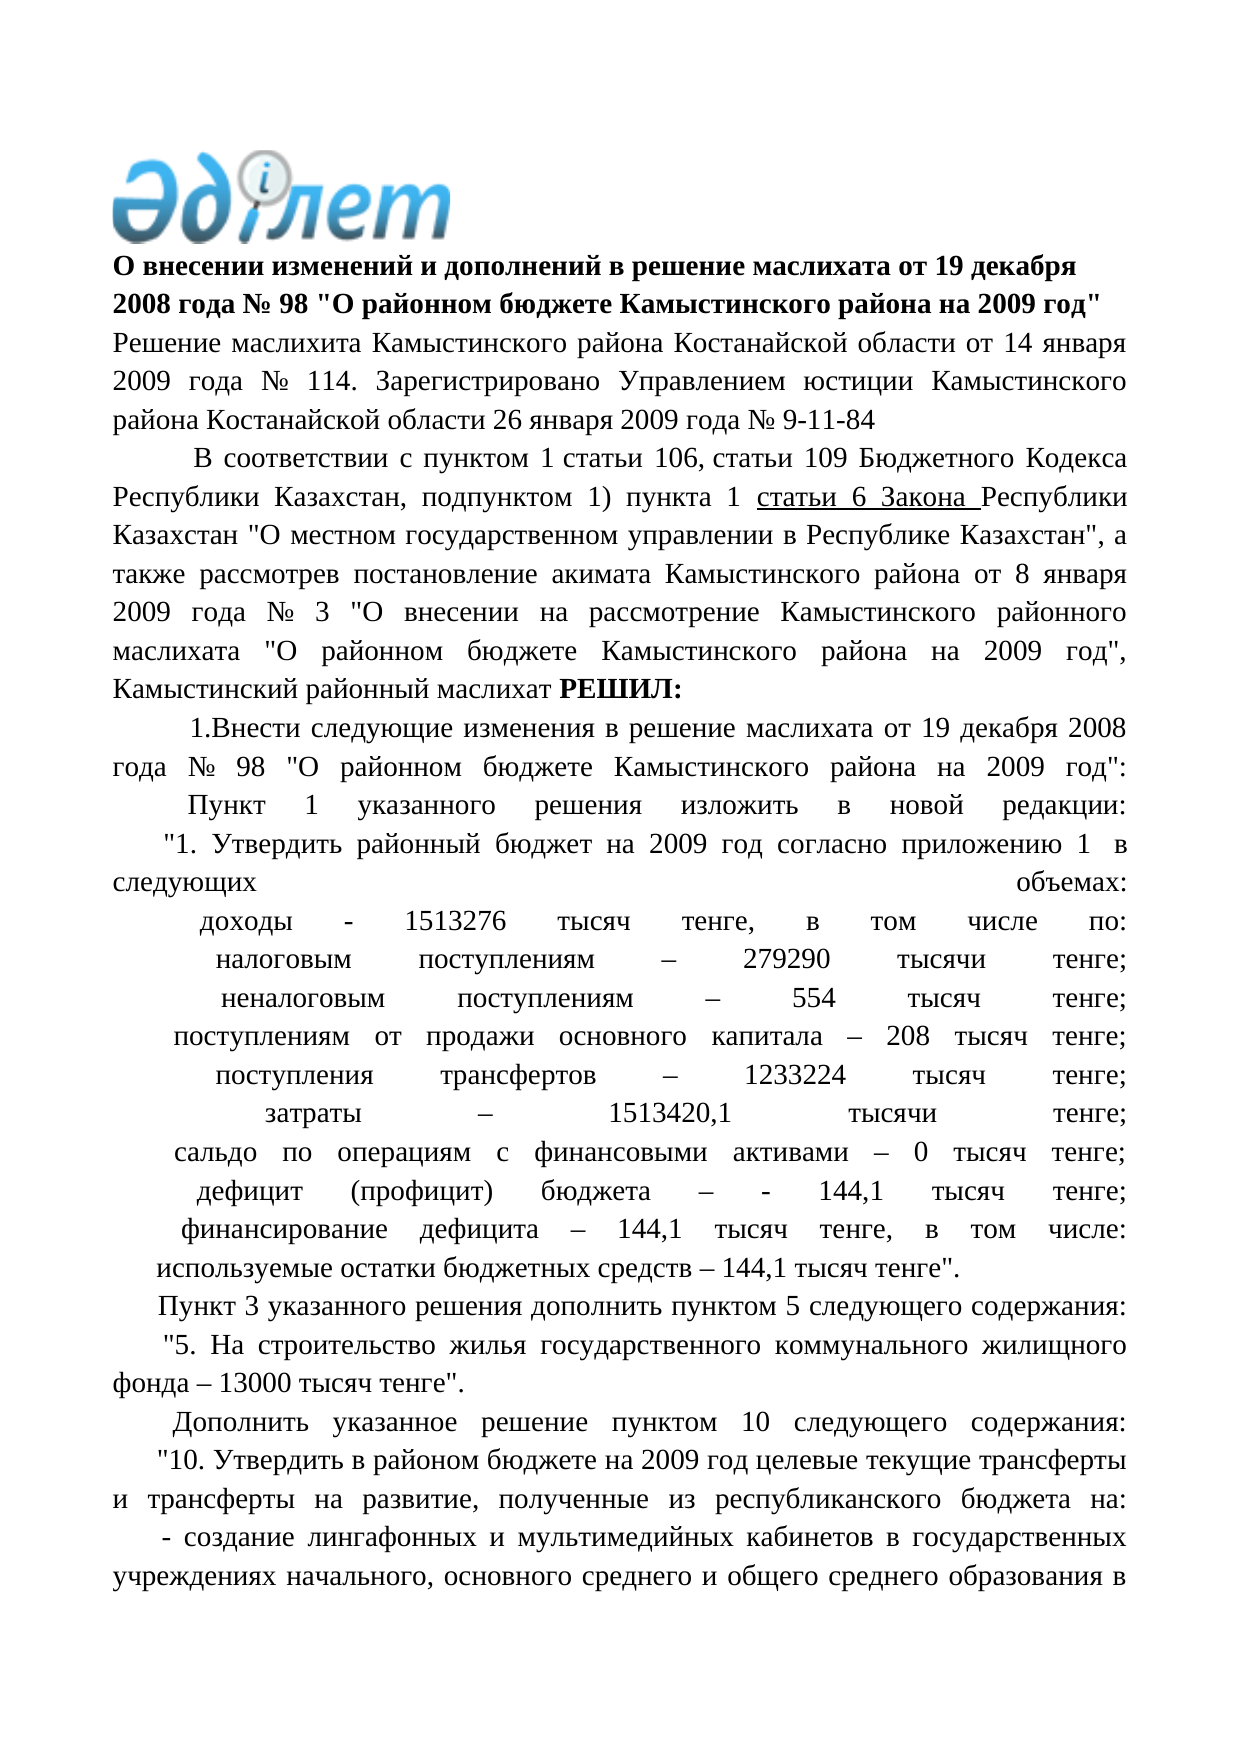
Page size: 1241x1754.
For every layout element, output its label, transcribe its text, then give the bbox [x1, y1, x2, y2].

text Пункт 3 указанного решения дополнить пунктом 5 следующего содержания: "5. На строительство жилья государственного коммунального жилищного фонда – 13000 тысяч тенге". [112, 1288, 1128, 1399]
text 1.Внести следующие изменения в решение маслихата от 19 декабря 2008 года № 98 "О районном бюджете Камыстинского района на 2009 год": Пункт 1 указанного решения изложить в новой редакции: "1. Утвердить районный бюджет на 2009 год согласно приложению 1 в следующих объемах: доходы - 1513276 тысяч тенге, в том числе по: налоговым поступлениям – 279290 тысячи тенге; неналоговым поступлениям – 554 тысяч тенге; поступлениям от продажи основного капитала – 208 тысяч тенге; поступления трансфертов – 1233224 тысяч тенге; затраты – 1513420,1 тысячи тенге; сальдо по операциям с финансовыми активами – 0 тысяч тенге; дефицит (профицит) бюджета – - 144,1 тысяч тенге; финансирование дефицита – 144,1 тысяч тенге, в том числе: используемые остатки бюджетных средств – 144,1 тысяч тенге". [112, 710, 1128, 1283]
text В соответствии с пунктом 1 статьи 106, статьи 109 Бюджетного Кодекса Республики Казахстан, подпунктом 1) пункта 1 статьи 6 Закона Республики Казахстан "О местном государственном управлении в Республике Казахстан", а также рассмотрев постановление акимата Камыстинского района от 8 января 2009 года № 3 "О внесении на рассмотрение Камыстинского районного маслихата "О районном бюджете Камыстинского района на 2009 год", Камыстинский районный маслихат РЕШИЛ: [112, 440, 1128, 705]
text Решение маслихита Камыстинского района Костанайской области от 14 января 2009 года № 114. Зарегистрировано Управлением юстиции Камыстинского района Костанайской области 26 января 2009 года № 9-11-84 [112, 325, 1128, 435]
picture [112, 150, 451, 244]
text О внесении изменений и дополнений в решение маслихата от 19 декабря 2008 года № 98 "О районном бюджете Камыстинского района на 2009 год" [112, 248, 1128, 320]
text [112, 1404, 1128, 1592]
